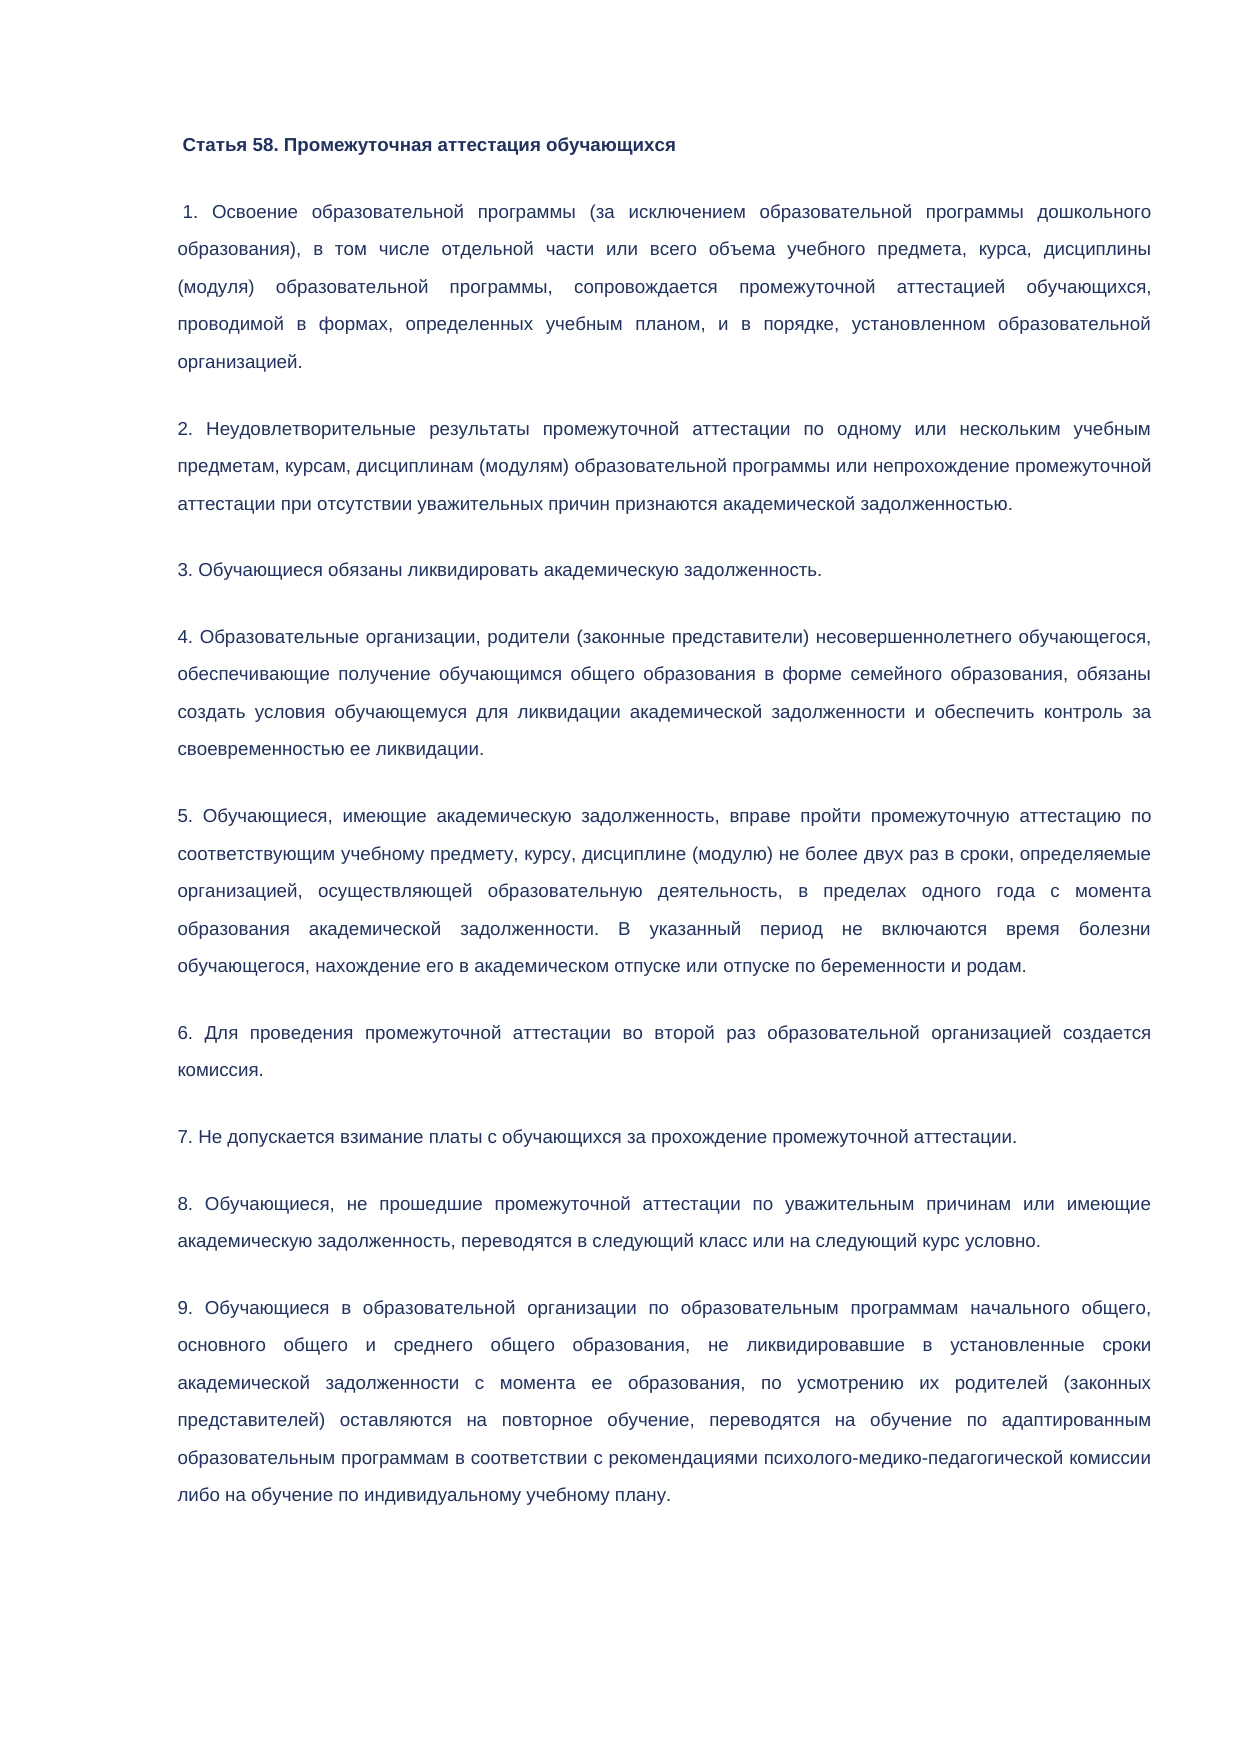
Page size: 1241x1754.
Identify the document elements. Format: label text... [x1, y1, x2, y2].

text 8. Обучающиеся, не прошедшие промежуточной аттестации по уважительным причинам или имеющие академическую задолженность, переводятся в следующий класс или на следующий курс условно. [177, 1176, 1152, 1251]
text 5. Обучающиеся, имеющие академическую задолженность, вправе пройти промежуточную аттестацию по соответствующим учебному предмету, курсу, дисциплине (модулю) не более двух раз в сроки, определяемые организацией, осуществляющей образовательную деятельность, в пределах одного года с момента образования академической задолженности. В указанный период не включаются время болезни обучающегося, нахождение его в академическом отпуске или отпуске по беременности и родам. [177, 789, 1152, 976]
text 4. Образовательные организации, родители (законные представители) несовершеннолетнего обучающегося, обеспечивающие получение обучающимся общего образования в форме семейного образования, обязаны создать условия обучающемуся для ликвидации академической задолженности и обеспечить контроль за своевременностью ее ликвидации. [177, 610, 1152, 760]
text 7. Не допускается взимание платы с обучающихся за прохождение промежуточной аттестации. [177, 1110, 1152, 1147]
text 1. Освоение образовательной программы (за исключением образовательной программы дошкольного образования), в том числе отдельной части или всего объема учебного предмета, курса, дисциплины (модуля) образовательной программы, сопровождается промежуточной аттестацией обучающихся, проводимой в формах, определенных учебным планом, и в порядке, установленном образовательной организацией. [177, 185, 1152, 372]
text 9. Обучающиеся в образовательной организации по образовательным программам начального общего, основного общего и среднего общего образования, не ликвидировавшие в установленные сроки академической задолженности с момента ее образования, по усмотрению их родителей (законных представителей) оставляются на повторное обучение, переводятся на обучение по адаптированным образовательным программам в соответствии с рекомендациями психолого-медико-педагогической комиссии либо на обучение по индивидуальному учебному плану. [177, 1281, 1152, 1506]
text 2. Неудовлетворительные результаты промежуточной аттестации по одному или нескольким учебным предметам, курсам, дисциплинам (модулям) образовательной программы или непрохождение промежуточной аттестации при отсутствии уважительных причин признаются академической задолженностью. [177, 401, 1152, 514]
text 6. Для проведения промежуточной аттестации во второй раз образовательной организацией создается комиссия. [177, 1006, 1152, 1081]
text Статья 58. Промежуточная аттестация обучающихся [177, 118, 1152, 156]
text 3. Обучающиеся обязаны ликвидировать академическую задолженность. [177, 543, 1152, 581]
